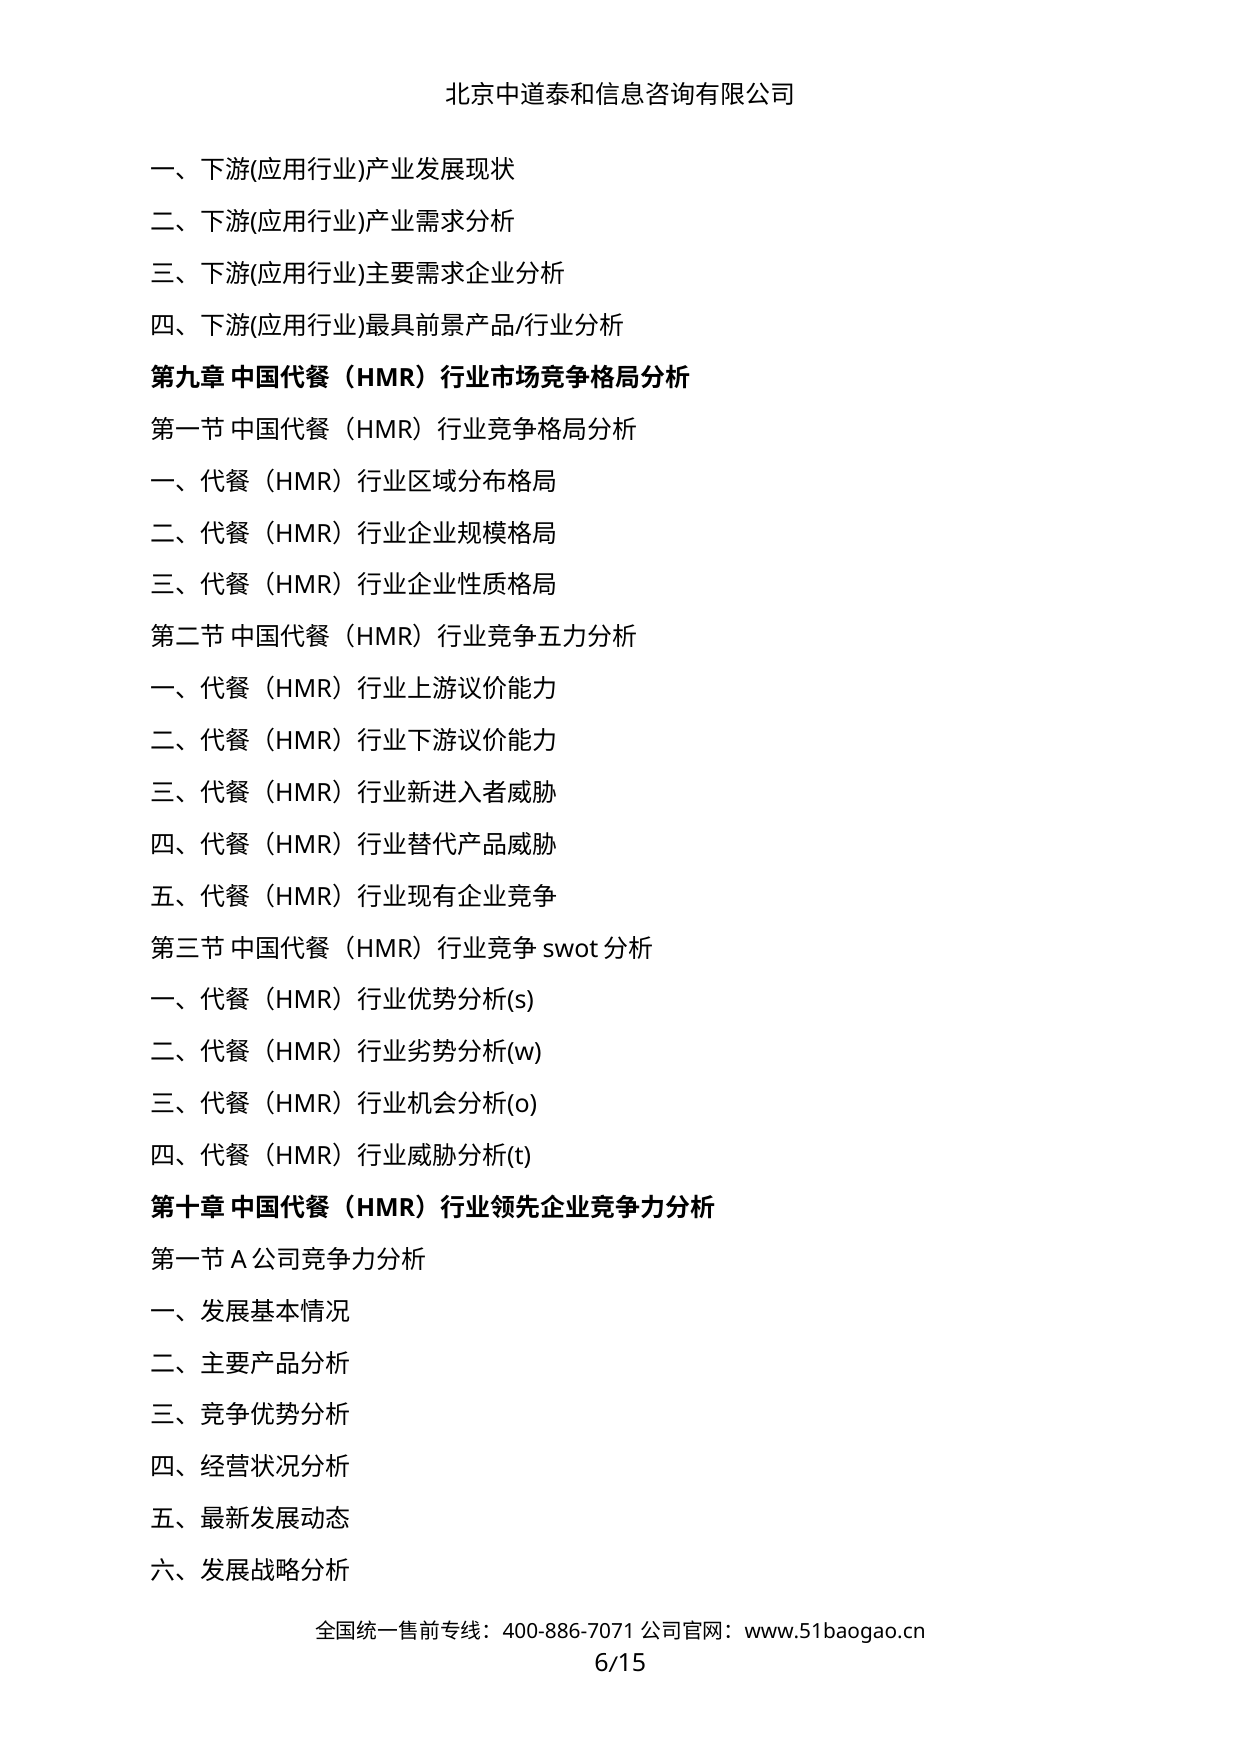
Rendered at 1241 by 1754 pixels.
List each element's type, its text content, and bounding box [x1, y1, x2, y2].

text 四、经营状况分析 [150, 1447, 1090, 1483]
text 一、代餐（HMR）行业优势分析(s) [150, 980, 1090, 1016]
text 一、代餐（HMR）行业区域分布格局 [150, 461, 1090, 497]
text 六、发展战略分析 [150, 1551, 1090, 1587]
text 二、主要产品分析 [150, 1343, 1090, 1379]
text 第九章 中国代餐（HMR）行业市场竞争格局分析 [150, 357, 1090, 394]
text 五、最新发展动态 [150, 1499, 1090, 1535]
text 二、代餐（HMR）行业劣势分析(w) [150, 1032, 1090, 1068]
text 三、竞争优势分析 [150, 1395, 1090, 1431]
text 一、代餐（HMR）行业上游议价能力 [150, 669, 1090, 705]
text 四、代餐（HMR）行业替代产品威胁 [150, 824, 1090, 861]
text 三、下游(应用行业)主要需求企业分析 [150, 254, 1090, 290]
text 三、代餐（HMR）行业新进入者威胁 [150, 772, 1090, 809]
text 二、代餐（HMR）行业下游议价能力 [150, 721, 1090, 757]
text 二、代餐（HMR）行业企业规模格局 [150, 513, 1090, 549]
text 第一节 A公司竞争力分析 [150, 1239, 1090, 1276]
text 三、代餐（HMR）行业企业性质格局 [150, 565, 1090, 601]
text 第三节 中国代餐（HMR）行业竞争swot分析 [150, 928, 1090, 964]
text 四、代餐（HMR）行业威胁分析(t) [150, 1136, 1090, 1172]
text 第二节 中国代餐（HMR）行业竞争五力分析 [150, 617, 1090, 653]
text 五、代餐（HMR）行业现有企业竞争 [150, 876, 1090, 912]
text 三、代餐（HMR）行业机会分析(o) [150, 1084, 1090, 1120]
text 一、下游(应用行业)产业发展现状 [150, 150, 1090, 186]
text 二、下游(应用行业)产业需求分析 [150, 202, 1090, 238]
text 一、发展基本情况 [150, 1291, 1090, 1327]
text 第十章 中国代餐（HMR）行业领先企业竞争力分析 [150, 1187, 1090, 1224]
text 四、下游(应用行业)最具前景产品/行业分析 [150, 306, 1090, 342]
text 第一节 中国代餐（HMR）行业竞争格局分析 [150, 409, 1090, 446]
